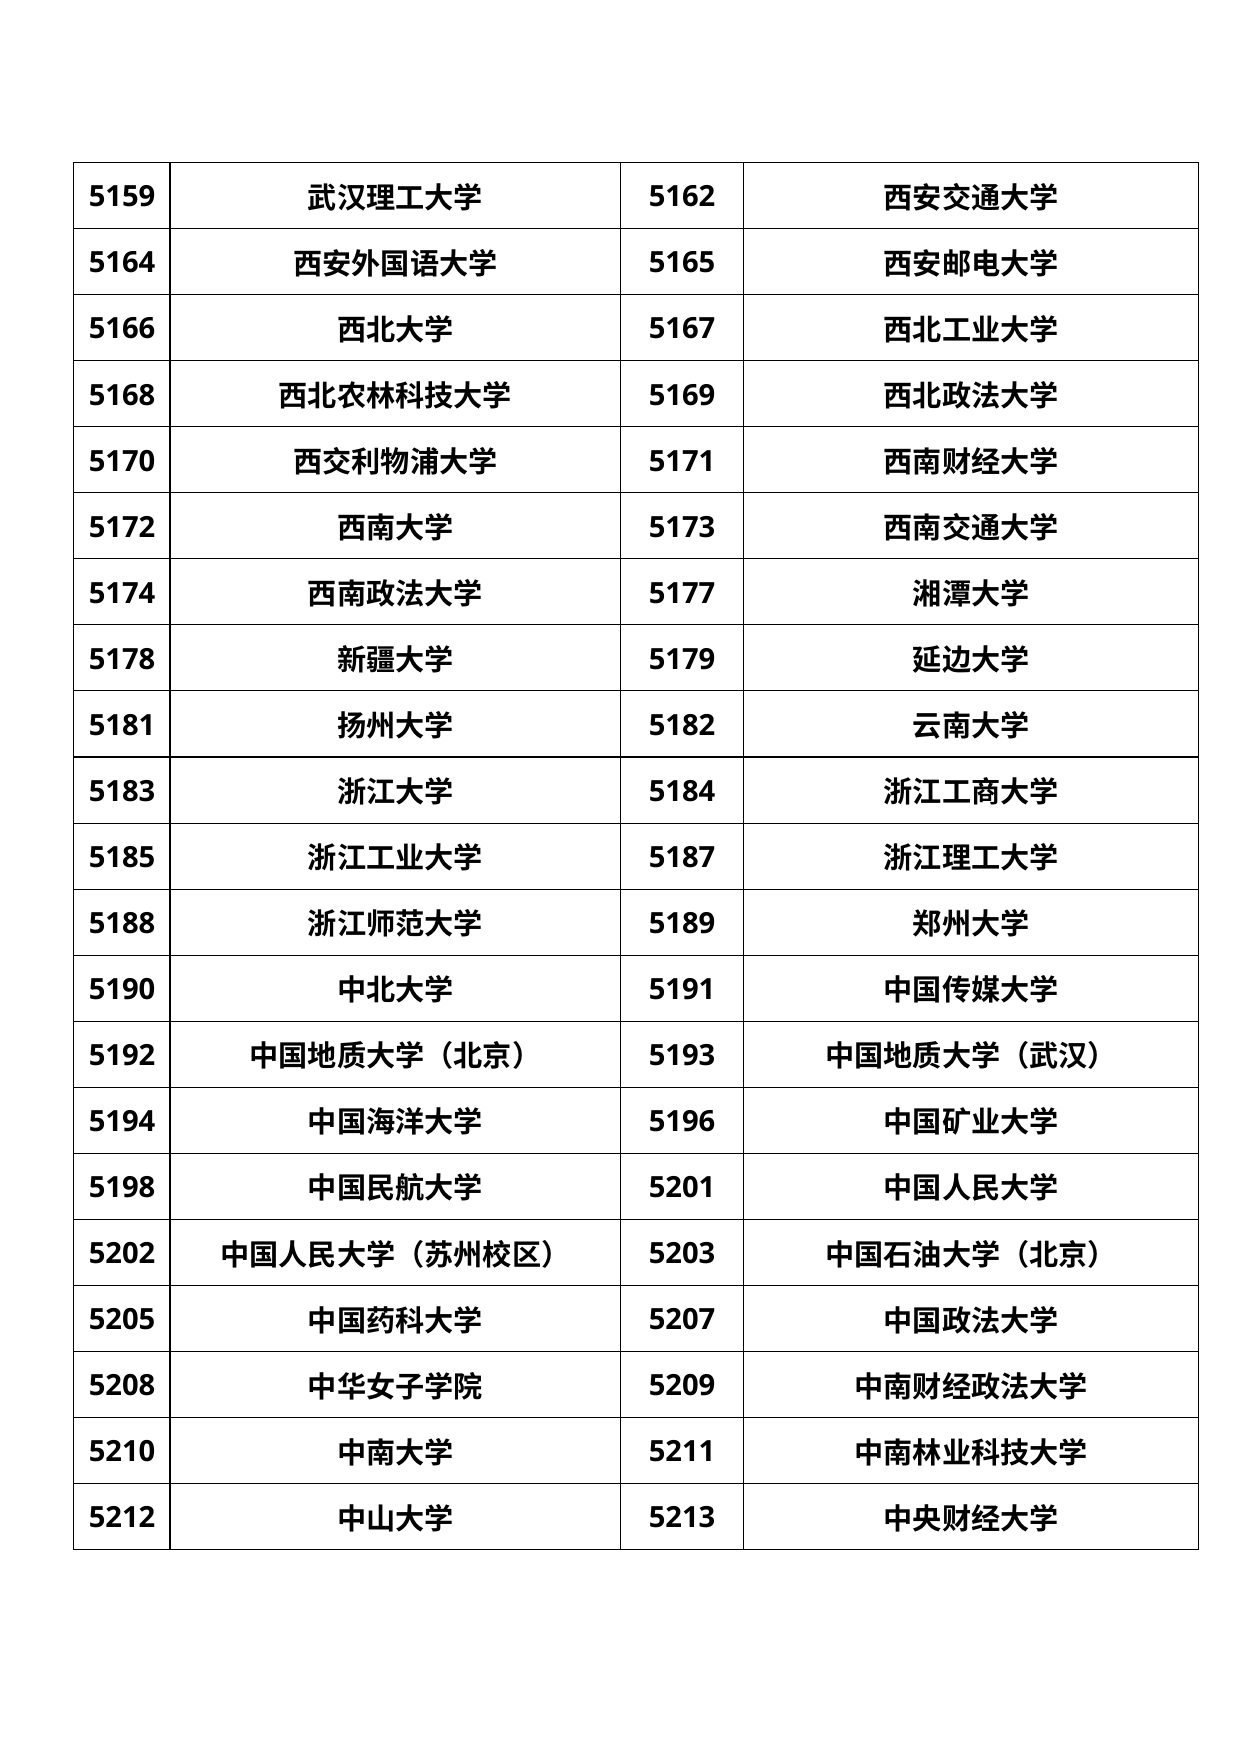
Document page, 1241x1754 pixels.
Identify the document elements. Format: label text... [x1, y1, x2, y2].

table_cell 5177 [621, 559, 743, 624]
table_cell 5162 [621, 163, 743, 228]
table_cell 5189 [621, 890, 743, 954]
table_cell 5170 [74, 427, 169, 492]
table_cell 5211 [621, 1418, 743, 1483]
table_cell 中国人民大学（苏州校区） [171, 1220, 620, 1285]
table_cell 5173 [621, 493, 743, 558]
table_cell 西南交通大学 [744, 493, 1198, 558]
table_cell 5190 [74, 956, 169, 1021]
table_cell 5209 [621, 1352, 743, 1417]
table_cell 中山大学 [171, 1484, 620, 1549]
table_cell 中国政法大学 [744, 1286, 1198, 1351]
table_cell 浙江理工大学 [744, 824, 1198, 888]
table_cell 5172 [74, 493, 169, 558]
table_cell 西北政法大学 [744, 361, 1198, 426]
table_cell 5201 [621, 1154, 743, 1219]
table_cell 5212 [74, 1484, 169, 1549]
table_cell 中国矿业大学 [744, 1088, 1198, 1153]
table_cell 5181 [74, 691, 169, 756]
table_cell 5192 [74, 1022, 169, 1087]
table_cell 5187 [621, 824, 743, 888]
table_cell 5205 [74, 1286, 169, 1351]
table_cell 5193 [621, 1022, 743, 1087]
table_cell 西交利物浦大学 [171, 427, 620, 492]
table_cell 西安交通大学 [744, 163, 1198, 228]
table_cell 5198 [74, 1154, 169, 1219]
table_cell 5208 [74, 1352, 169, 1417]
table_cell 西南大学 [171, 493, 620, 558]
table_cell 郑州大学 [744, 890, 1198, 954]
table_cell 西安邮电大学 [744, 229, 1198, 294]
table_cell 5202 [74, 1220, 169, 1285]
table_cell 5182 [621, 691, 743, 756]
table_cell 西北大学 [171, 295, 620, 360]
table_cell 5191 [621, 956, 743, 1021]
table_cell 西南财经大学 [744, 427, 1198, 492]
table_cell 5194 [74, 1088, 169, 1153]
table_cell 5185 [74, 824, 169, 888]
table_cell 云南大学 [744, 691, 1198, 756]
table_cell 延边大学 [744, 625, 1198, 690]
table_cell 5183 [74, 758, 169, 822]
table_cell 5159 [74, 163, 169, 228]
table_cell 中国海洋大学 [171, 1088, 620, 1153]
table_cell 浙江师范大学 [171, 890, 620, 954]
table_cell 5171 [621, 427, 743, 492]
table_cell 中北大学 [171, 956, 620, 1021]
table_cell 5207 [621, 1286, 743, 1351]
table_cell 5210 [74, 1418, 169, 1483]
table_cell 中南林业科技大学 [744, 1418, 1198, 1483]
table_cell 5184 [621, 758, 743, 822]
table_cell 中国民航大学 [171, 1154, 620, 1219]
table_cell 5174 [74, 559, 169, 624]
table_cell 浙江工商大学 [744, 758, 1198, 822]
table_cell 5168 [74, 361, 169, 426]
table_cell 5167 [621, 295, 743, 360]
table_cell 中国地质大学（北京） [171, 1022, 620, 1087]
table_cell 5164 [74, 229, 169, 294]
table_cell 浙江大学 [171, 758, 620, 822]
table_cell 湘潭大学 [744, 559, 1198, 624]
table_cell 西安外国语大学 [171, 229, 620, 294]
table_cell 武汉理工大学 [171, 163, 620, 228]
table_cell 5165 [621, 229, 743, 294]
table_cell 中国传媒大学 [744, 956, 1198, 1021]
table_cell 5203 [621, 1220, 743, 1285]
table_cell 西北农林科技大学 [171, 361, 620, 426]
table_cell 西北工业大学 [744, 295, 1198, 360]
table_cell 中南大学 [171, 1418, 620, 1483]
table_cell 5178 [74, 625, 169, 690]
table_cell 西南政法大学 [171, 559, 620, 624]
table_cell 中国药科大学 [171, 1286, 620, 1351]
table_cell 5196 [621, 1088, 743, 1153]
table_cell 新疆大学 [171, 625, 620, 690]
table_cell 中国人民大学 [744, 1154, 1198, 1219]
table_cell 扬州大学 [171, 691, 620, 756]
table_cell 中南财经政法大学 [744, 1352, 1198, 1417]
table_cell 中央财经大学 [744, 1484, 1198, 1549]
table_cell 5166 [74, 295, 169, 360]
table_cell 中华女子学院 [171, 1352, 620, 1417]
table_cell 5213 [621, 1484, 743, 1549]
table_cell 浙江工业大学 [171, 824, 620, 888]
table_cell 5169 [621, 361, 743, 426]
table_cell 中国石油大学（北京） [744, 1220, 1198, 1285]
table_cell 5179 [621, 625, 743, 690]
table_cell 中国地质大学（武汉） [744, 1022, 1198, 1087]
table_cell 5188 [74, 890, 169, 954]
